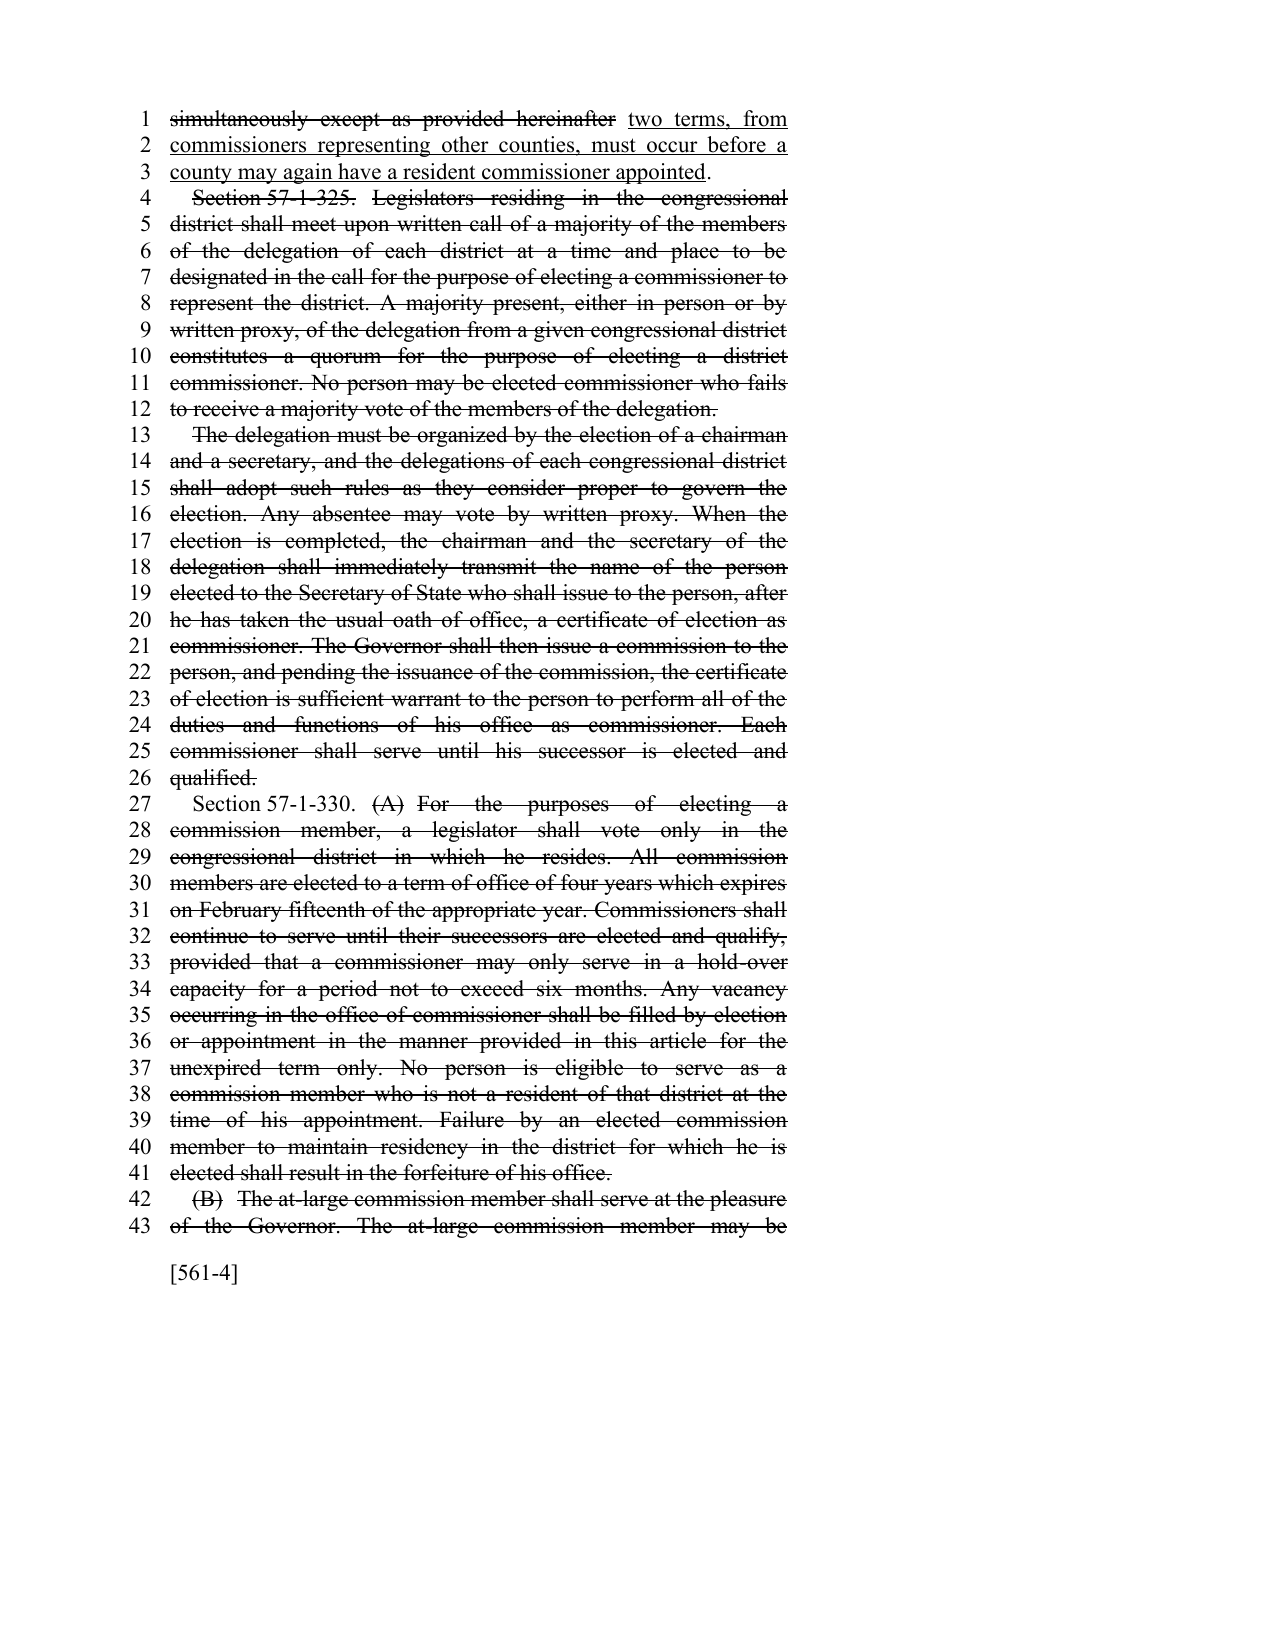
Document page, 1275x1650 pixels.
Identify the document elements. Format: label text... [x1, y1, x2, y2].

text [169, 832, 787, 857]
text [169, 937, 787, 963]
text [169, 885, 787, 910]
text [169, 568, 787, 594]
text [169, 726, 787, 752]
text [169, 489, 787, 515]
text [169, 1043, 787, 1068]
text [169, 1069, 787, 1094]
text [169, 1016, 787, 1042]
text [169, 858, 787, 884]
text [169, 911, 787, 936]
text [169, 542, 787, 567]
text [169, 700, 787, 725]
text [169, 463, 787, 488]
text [169, 105, 787, 154]
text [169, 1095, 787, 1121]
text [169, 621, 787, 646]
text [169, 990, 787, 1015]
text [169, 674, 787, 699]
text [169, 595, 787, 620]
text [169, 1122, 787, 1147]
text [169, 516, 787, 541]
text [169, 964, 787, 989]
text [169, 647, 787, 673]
